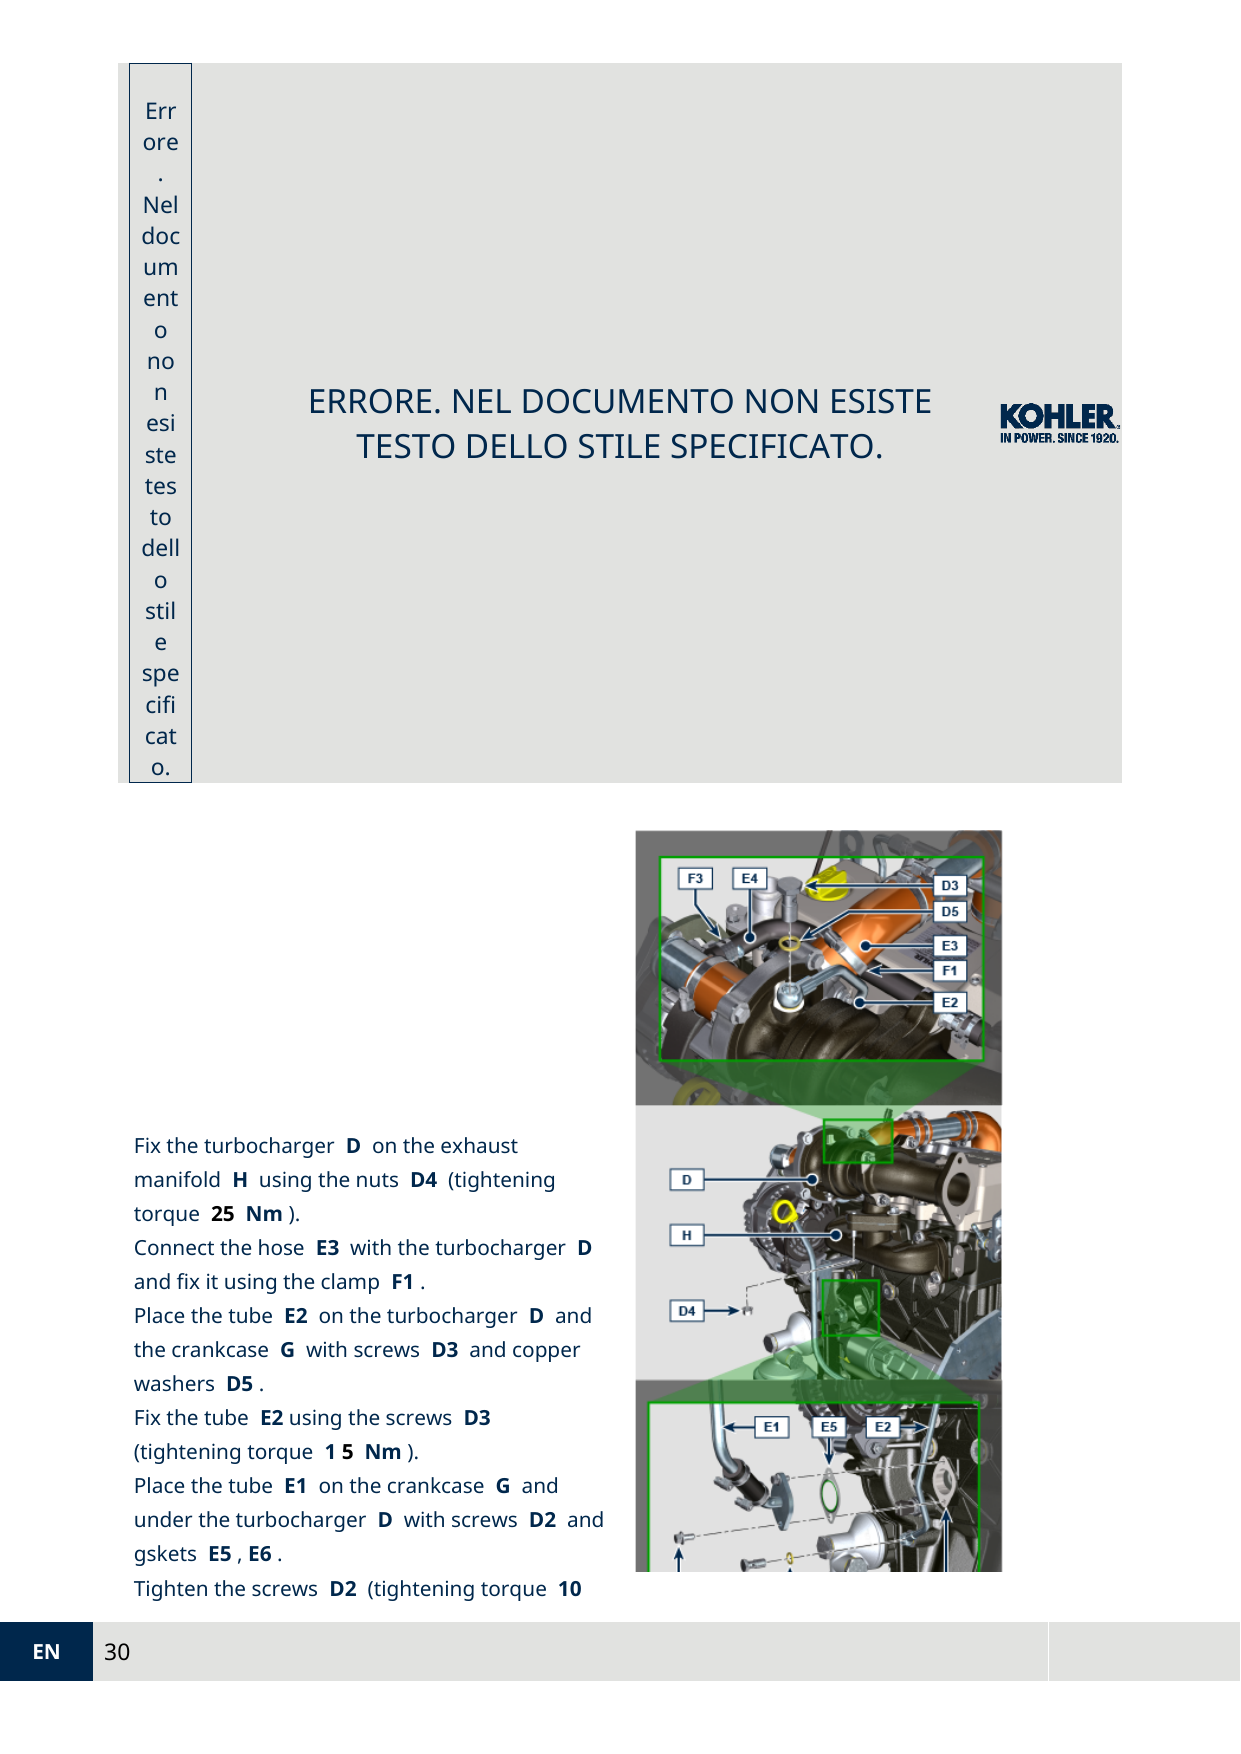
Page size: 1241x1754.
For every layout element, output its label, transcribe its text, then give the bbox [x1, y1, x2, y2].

picture [635, 830, 1003, 1572]
picture [1000, 403, 1121, 443]
table_cell Fix the turbocharger D on the exhaust manifold H using the nuts D4 (tightening torque 25 Nm ). Connect the hose E3 with the turbocharger D and fix it using the clamp F1 . Place the tube E2 on the turbocharger D and the crankcase G with screws D3 and copper washers D5 . Fix the tube E2 using the screws D3 (tightening torque 1 5 Nm ). Place the tube E1 on the crankcase G and under the turbocharger D with screws D2 and gskets E5 , E6 . Tighten the screws D2 (tightening torque 10 Nm ). [118, 815, 620, 1571]
table_cell [620, 815, 1122, 1571]
